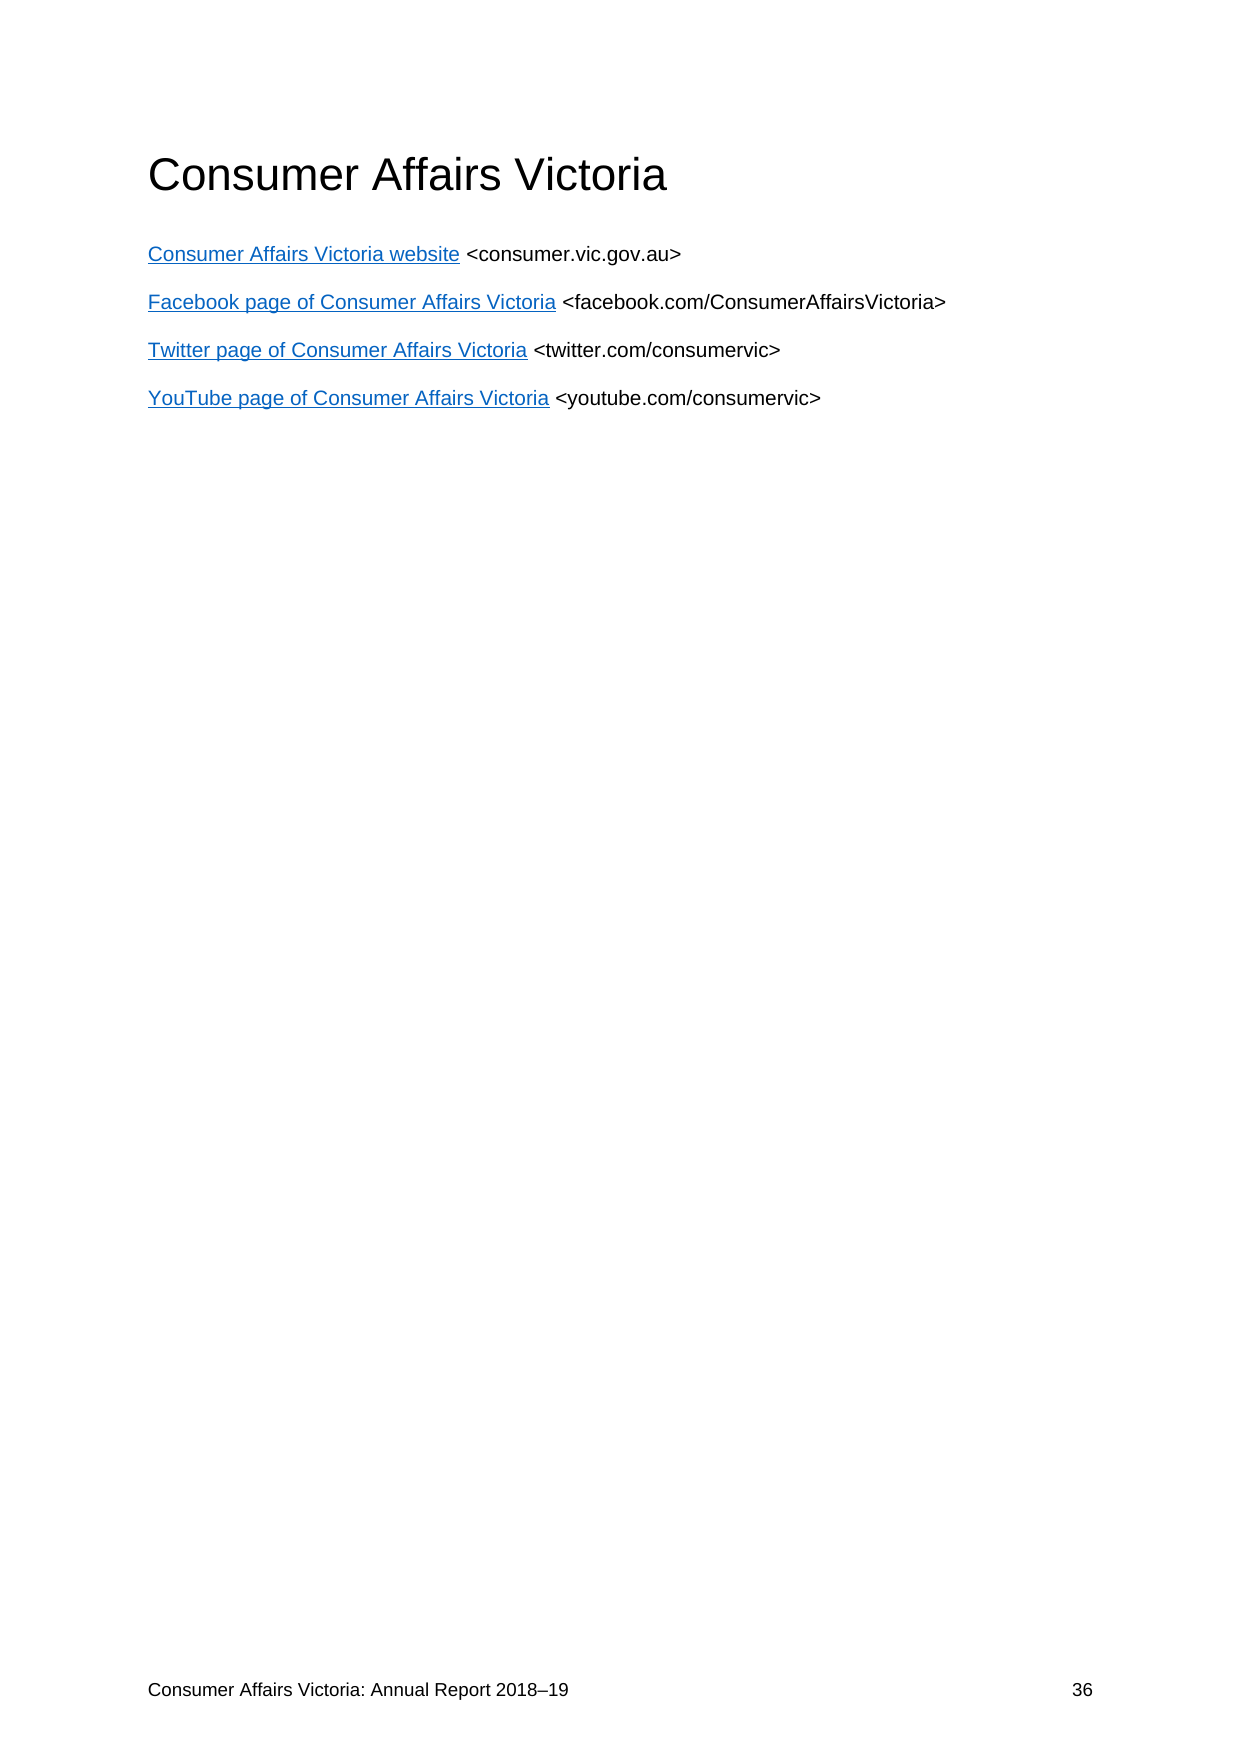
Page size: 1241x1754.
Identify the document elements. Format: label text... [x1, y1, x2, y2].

text YouTube page of Consumer Affairs Victoria <youtube.com/consumervic> [148, 386, 1092, 409]
text Twitter page of Consumer Affairs Victoria <twitter.com/consumervic> [148, 338, 1092, 362]
subtitle Consumer Affairs Victoria [148, 148, 1092, 200]
text Facebook page of Consumer Affairs Victoria <facebook.com/ConsumerAffairsVictoria> [148, 290, 1092, 314]
text Consumer Affairs Victoria website <consumer.vic.gov.au> [148, 242, 1092, 266]
